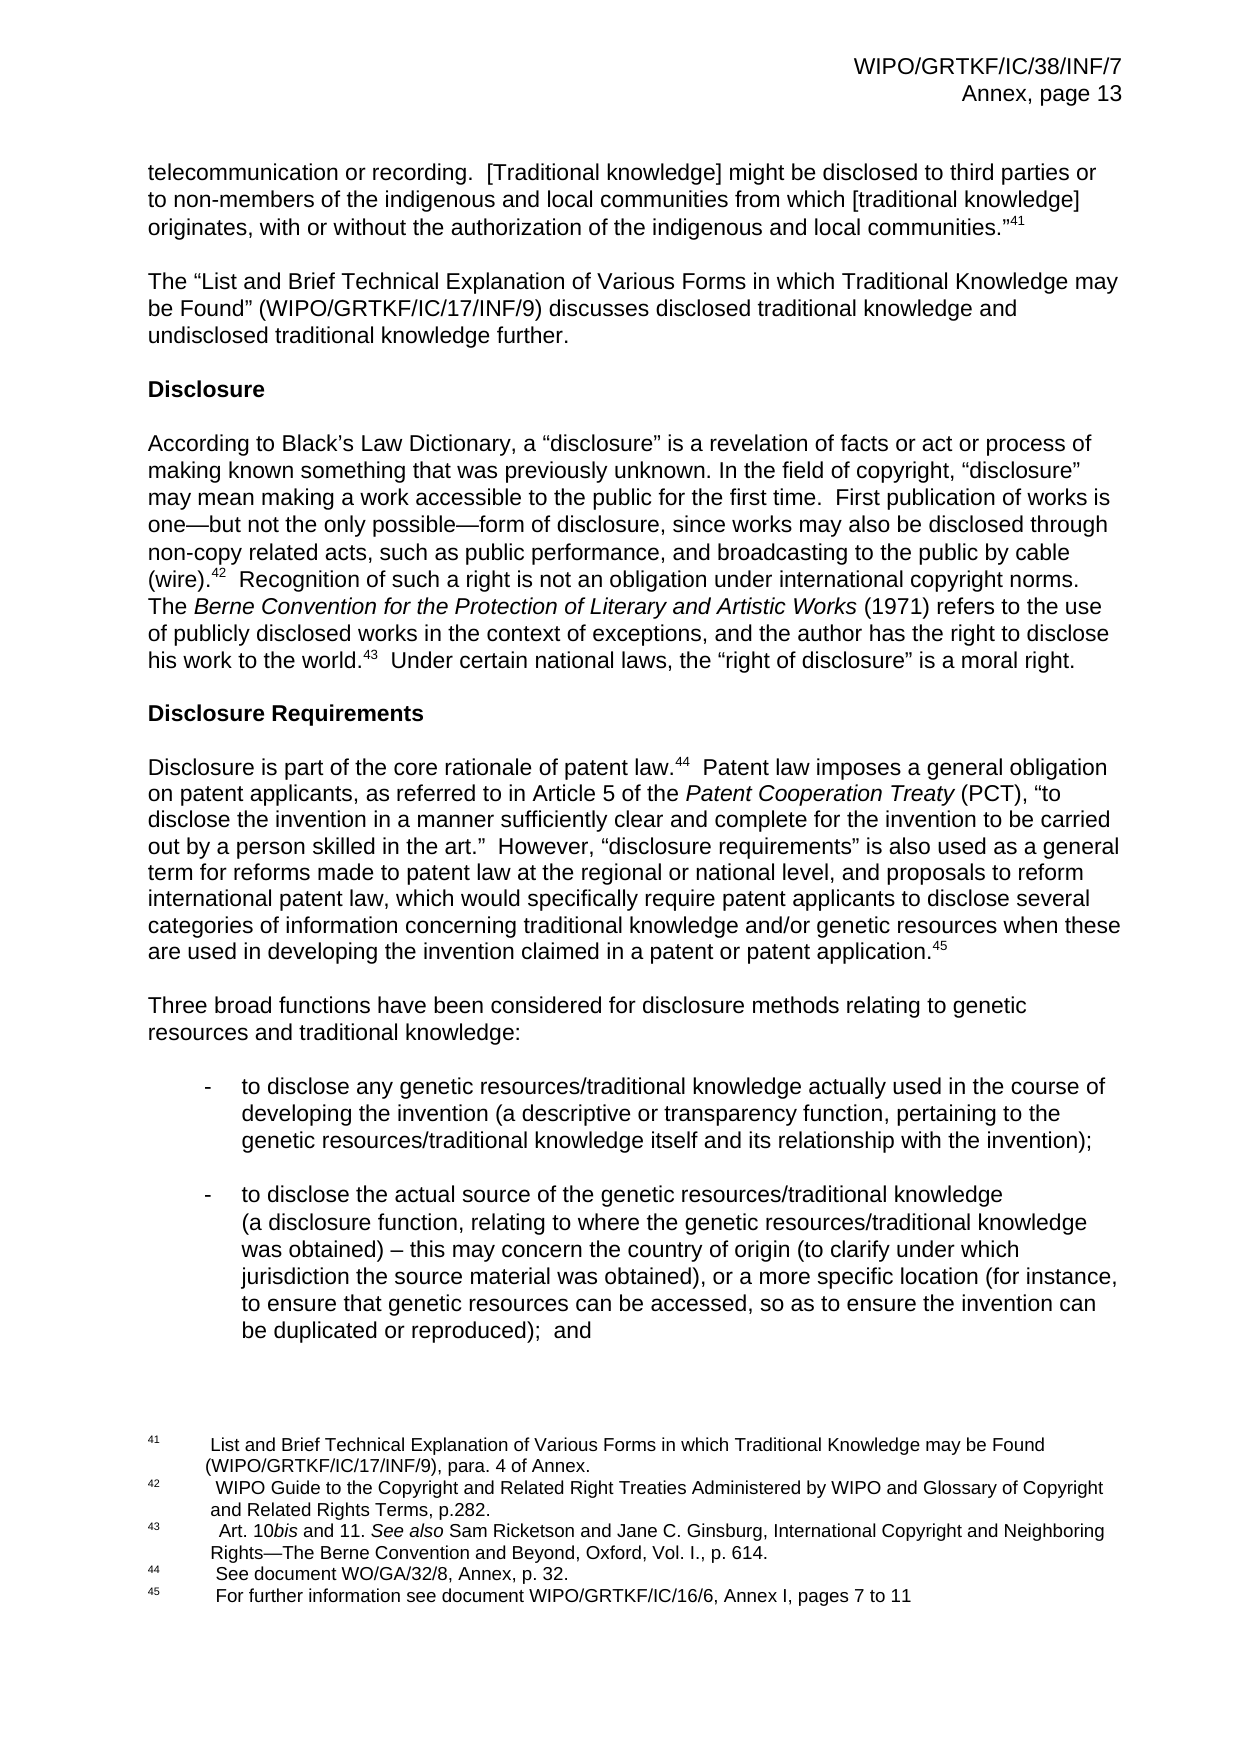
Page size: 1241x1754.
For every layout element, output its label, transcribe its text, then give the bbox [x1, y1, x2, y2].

text Three broad functions have been considered for disclosure methods relating to genetic resources and traditional knowledge: [148, 992, 1122, 1046]
text Disclosure Requirements [148, 699, 1122, 727]
text The “List and Brief Technical Explanation of Various Forms in which Traditional Knowledge may be Found” (WIPO/GRTKF/IC/17/INF/9) discusses disclosed traditional knowledge and undisclosed traditional knowledge further. [148, 267, 1122, 348]
list to disclose any genetic resources/traditional knowledge actually used in the course of developing the invention (a descriptive or transparency function, pertaining to the genetic resources/traditional knowledge itself and its relationship with the invention); [204, 1073, 1122, 1154]
list to disclose the actual source of the genetic resources/traditional knowledge (a disclosure function, relating to where the genetic resources/traditional knowledge was obtained) – this may concern the country of origin (to clarify under which jurisdiction the source material was obtained), or a more specific location (for instance, to ensure that genetic resources can be accessed, so as to ensure the invention can be duplicated or reproduced); and [204, 1181, 1122, 1344]
text According to Black’s Law Dictionary, a “disclosure” is a revelation of facts or act or process of making known something that was previously unknown. In the field of copyright, “disclosure” may mean making a work accessible to the public for the first time. First publication of works is one—but not the only possible—form of disclosure, since works may also be disclosed through non-copy related acts, such as public performance, and broadcasting to the public by cable (wire). Recognition of such a right is not an obligation under international copyright norms. The Berne Convention for the Protection of Literary and Artistic Works (1971) refers to the use of publicly disclosed works in the context of exceptions, and the author has the right to disclose his work to the world. Under certain national laws, the “right of disclosure” is a moral right. [148, 429, 1122, 673]
text Disclosure [148, 375, 1122, 402]
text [148, 158, 1122, 240]
text Disclosure is part of the core rationale of patent law. Patent law imposes a general obligation on patent applicants, as referred to in Article 5 of the Patent Cooperation Treaty (PCT), “to disclose the invention in a manner sufficiently clear and complete for the invention to be carried out by a person skilled in the art.” However, “disclosure requirements” is also used as a general term for reforms made to patent law at the regional or national level, and proposals to reform international patent law, which would specifically require patent applicants to disclose several categories of information concerning traditional knowledge and/or genetic resources when these are used in developing the invention claimed in a patent or patent application. [148, 754, 1122, 964]
